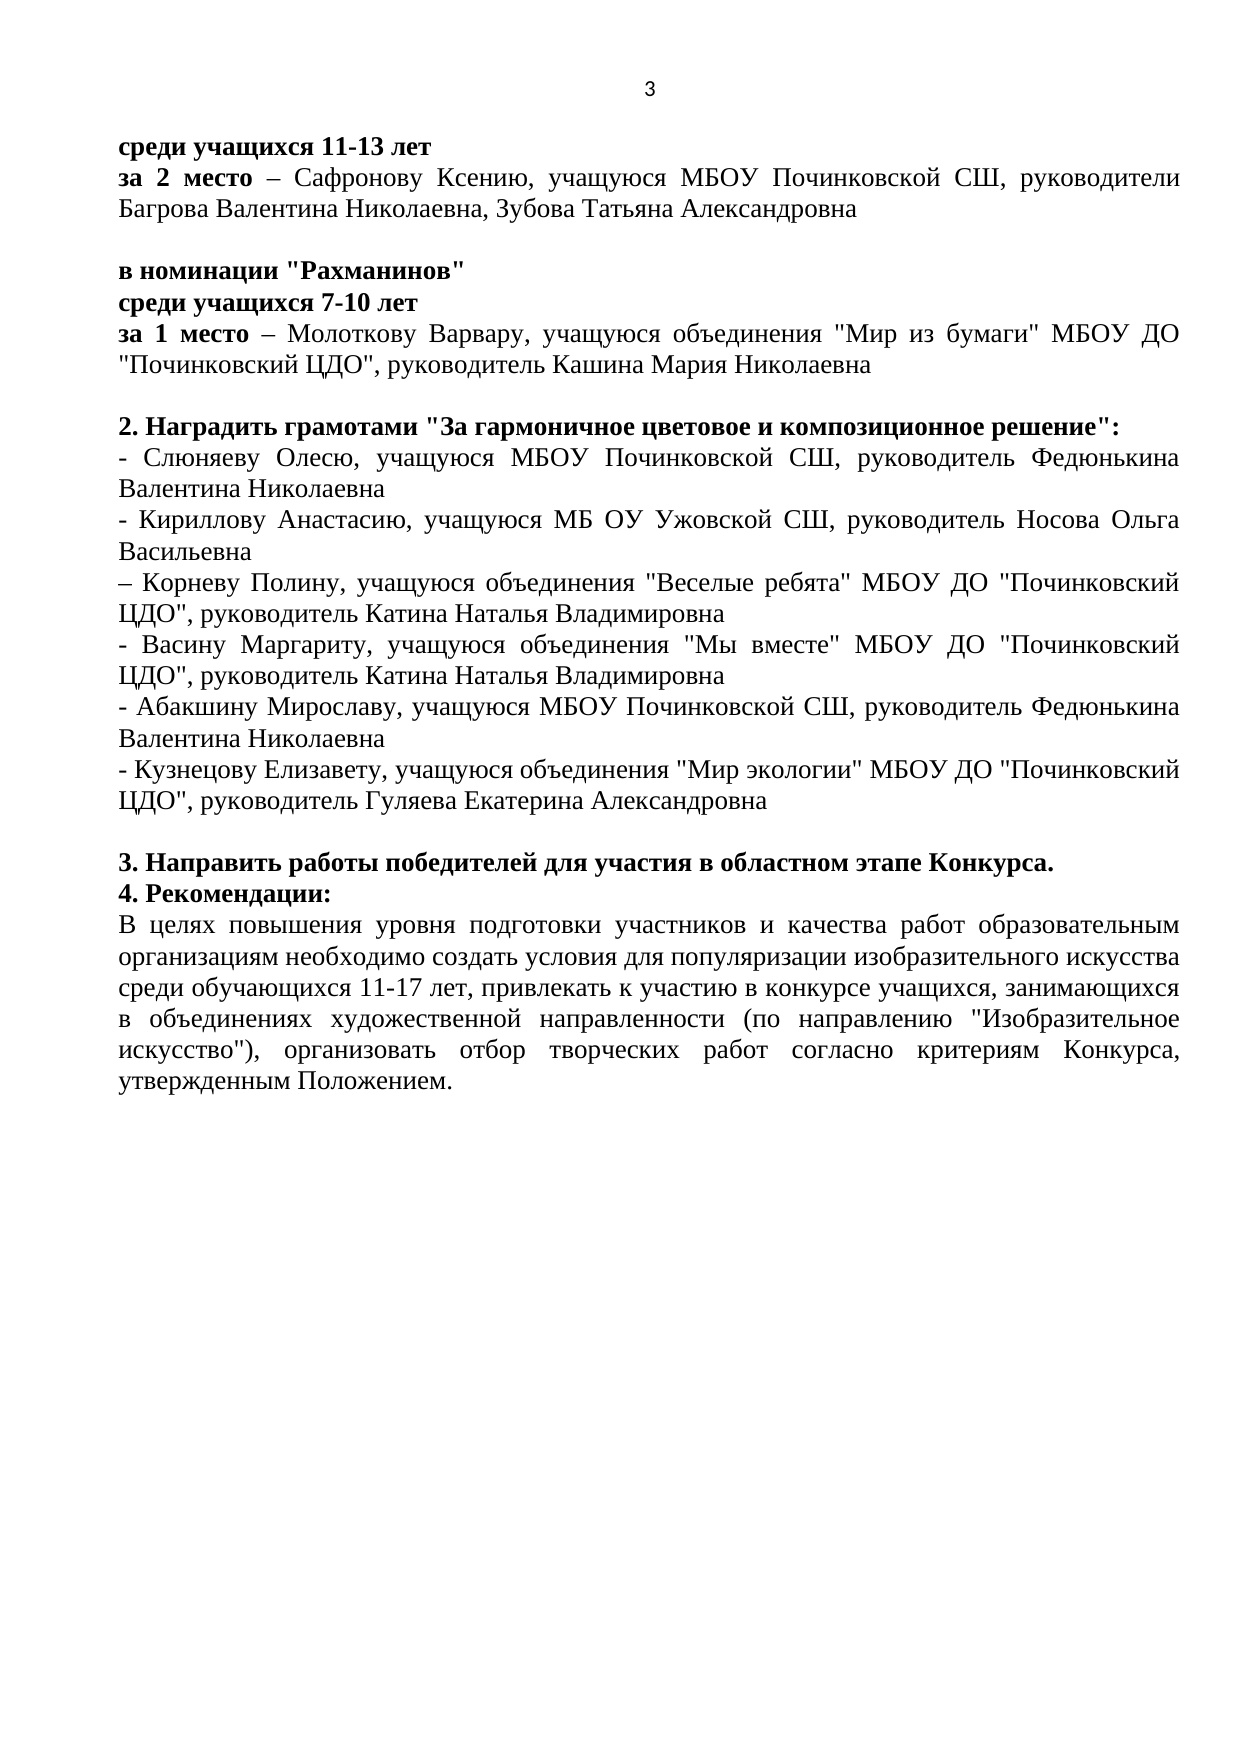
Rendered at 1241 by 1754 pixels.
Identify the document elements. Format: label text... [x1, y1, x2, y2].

text 4. Рекомендации: [118, 877, 1181, 908]
text – Корневу Полину, учащуюся объединения "Веселые ребята" МБОУ ДО "Починковский ЦДО", руководитель Катина Наталья Владимировна [118, 566, 1181, 628]
text за 2 место – Сафронову Ксению, учащуюся МБОУ Починковской СШ, руководители Багрова Валентина Николаевна, Зубова Татьяна Александровна [118, 161, 1181, 223]
text в номинации "Рахманинов" [118, 254, 1181, 286]
text 3. Направить работы победителей для участия в областном этапе Конкурса. [118, 846, 1181, 877]
text среди учащихся 7-10 лет [118, 286, 1181, 317]
text - Слюняеву Олесю, учащуюся МБОУ Починковской СШ, руководитель Федюнькина Валентина Николаевна [118, 441, 1181, 504]
text за 1 место – Молоткову Варвару, учащуюся объединения "Мир из бумаги" МБОУ ДО "Починковский ЦДО", руководитель Кашина Мария Николаевна [118, 317, 1181, 379]
text 2. Наградить грамотами "За гармоничное цветовое и композиционное решение": [118, 410, 1181, 441]
text - Кириллову Анастасию, учащуюся МБ ОУ Ужовской СШ, руководитель Носова Ольга Васильевна [118, 504, 1181, 566]
text - Кузнецову Елизавету, учащуюся объединения "Мир экологии" МБОУ ДО "Починковский ЦДО", руководитель Гуляева Екатерина Александровна [118, 753, 1181, 815]
text В целях повышения уровня подготовки участников и качества работ образовательным организациям необходимо создать условия для популяризации изобразительного искусства среди обучающихся 11-17 лет, привлекать к участию в конкурсе учащихся, занимающихся в объединениях художественной направленности (по направлению "Изобразительное искусство"), организовать отбор творческих работ согласно критериям Конкурса, утвержденным Положением. [118, 908, 1181, 1095]
text - Васину Маргариту, учащуюся объединения "Мы вместе" МБОУ ДО "Починковский ЦДО", руководитель Катина Наталья Владимировна [118, 628, 1181, 691]
text - Абакшину Мирославу, учащуюся МБОУ Починковской СШ, руководитель Федюнькина Валентина Николаевна [118, 691, 1181, 753]
text среди учащихся 11-13 лет [118, 130, 1181, 161]
